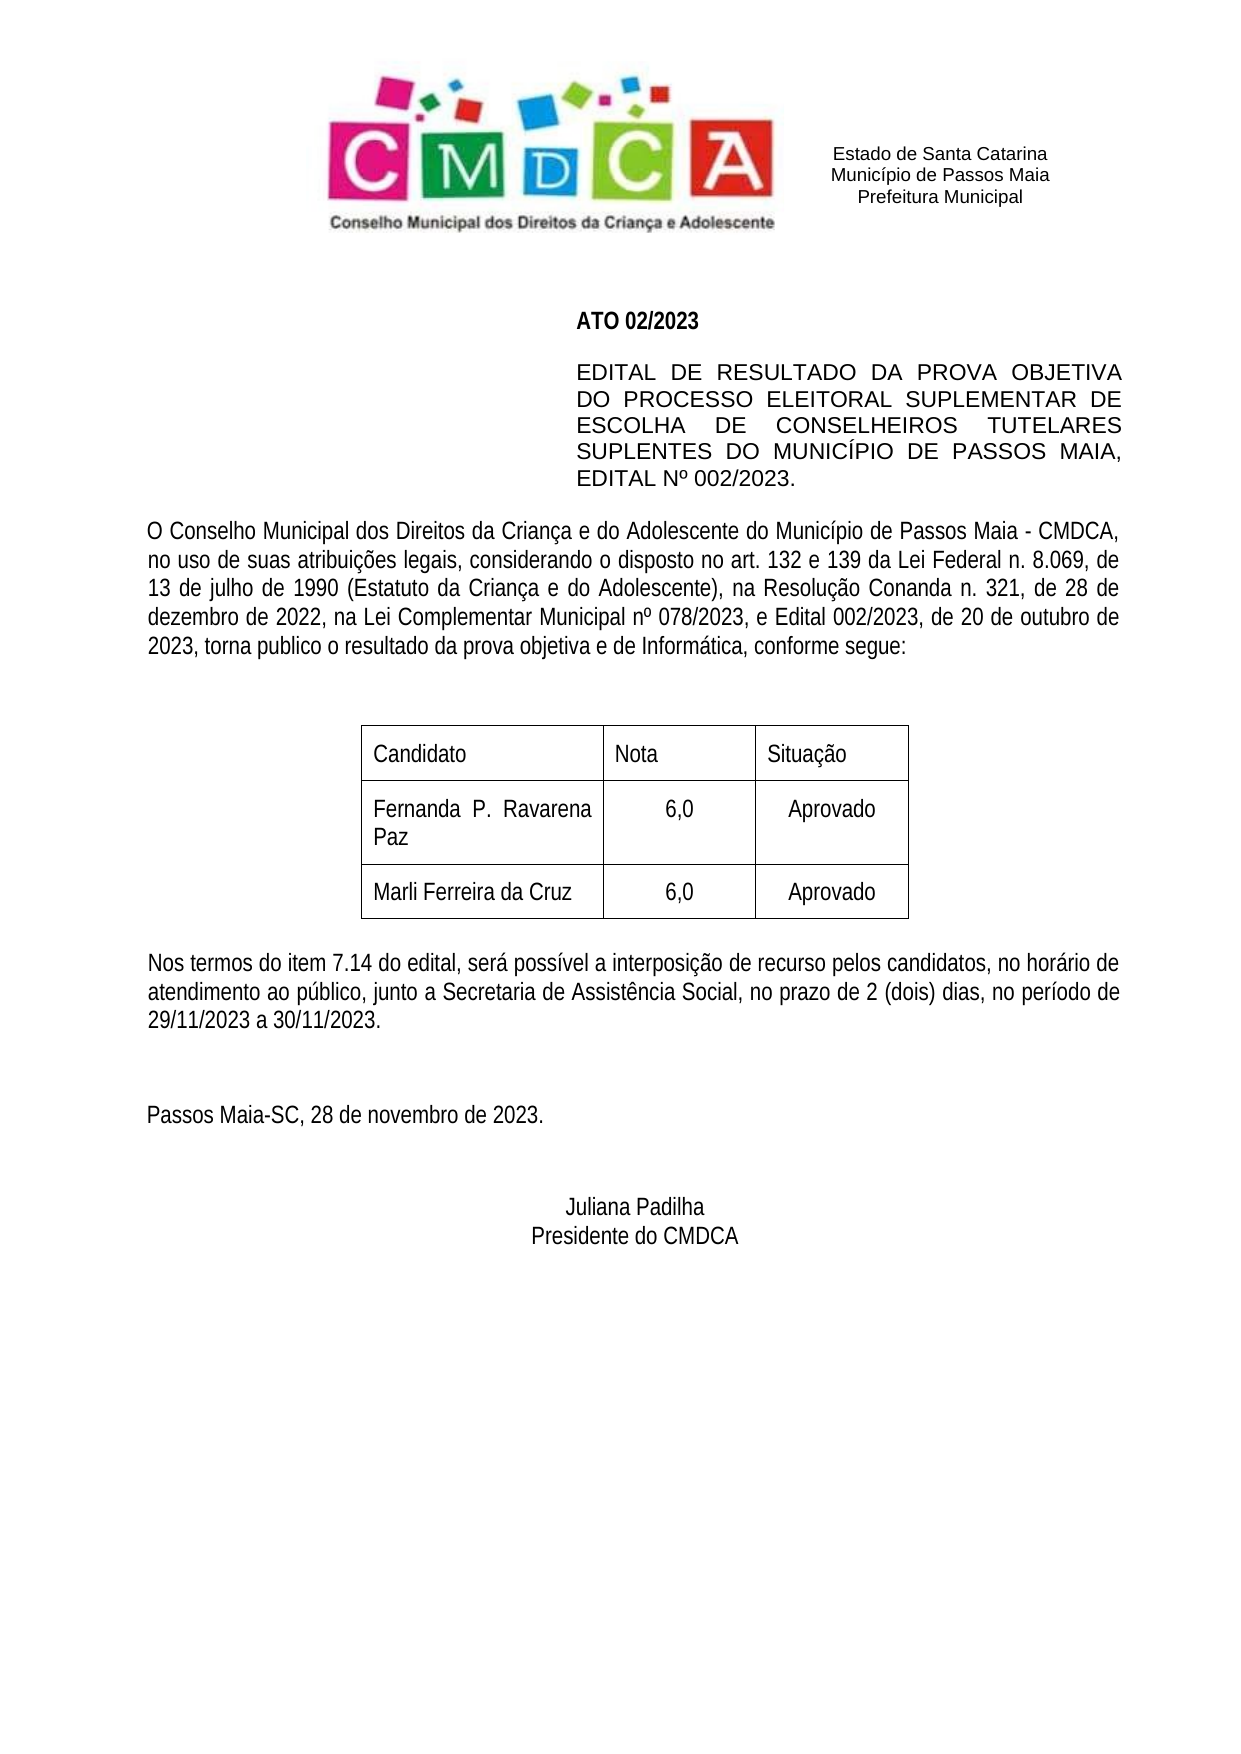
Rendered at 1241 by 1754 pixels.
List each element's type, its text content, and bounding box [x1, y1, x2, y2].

table_cell Aprovado [756, 865, 908, 918]
subtitle Juliana Padilha [148, 1192, 1122, 1221]
table_cell Marli Ferreira da Cruz [362, 865, 603, 918]
table_cell 6,0 [604, 865, 755, 918]
table_header Situação [756, 726, 908, 780]
table_cell 6,0 [604, 781, 755, 863]
picture [306, 40, 785, 241]
text EDITAL DE RESULTADO DA PROVA OBJETIVA DO PROCESSO ELEITORAL SUPLEMENTAR DE ESCOLHA DE CONSELHEIROS TUTELARES SUPLENTES DO MUNICÍPIO DE PASSOS MAIA, EDITAL Nº 002/2023. [576, 359, 1122, 491]
text O Conselho Municipal dos Direitos da Criança e do Adolescente do Município de Passos Maia - CMDCA, no uso de suas atribuições legais, considerando o disposto no art. 132 e 139 da Lei Federal n. 8.069, de 13 de julho de 1990 (Estatuto da Criança e do Adolescente), na Resolução Conanda n. 321, de 28 de dezembro de 2022, na Lei Complementar Municipal nº 078/2023, e Edital 002/2023, de 20 de outubro de 2023, torna publico o resultado da prova objetiva e de Informática, conforme segue: [147, 516, 1122, 659]
table_header Nota [604, 726, 755, 780]
text Presidente do CMDCA [148, 1221, 1122, 1250]
table_cell Aprovado [756, 781, 908, 863]
table_cell Fernanda P. Ravarena Paz [362, 781, 603, 863]
text Passos Maia-SC, 28 de novembro de 2023. [147, 1100, 1122, 1128]
text ATO 02/2023 [576, 306, 1122, 334]
table_header Candidato [362, 726, 603, 780]
text Nos termos do item 7.14 do edital, será possível a interposição de recurso pelos candidatos, no horário de atendimento ao público, junto a Secretaria de Assistência Social, no prazo de 2 (dois) dias, no período de 29/11/2023 a 30/11/2023. [148, 948, 1122, 1034]
